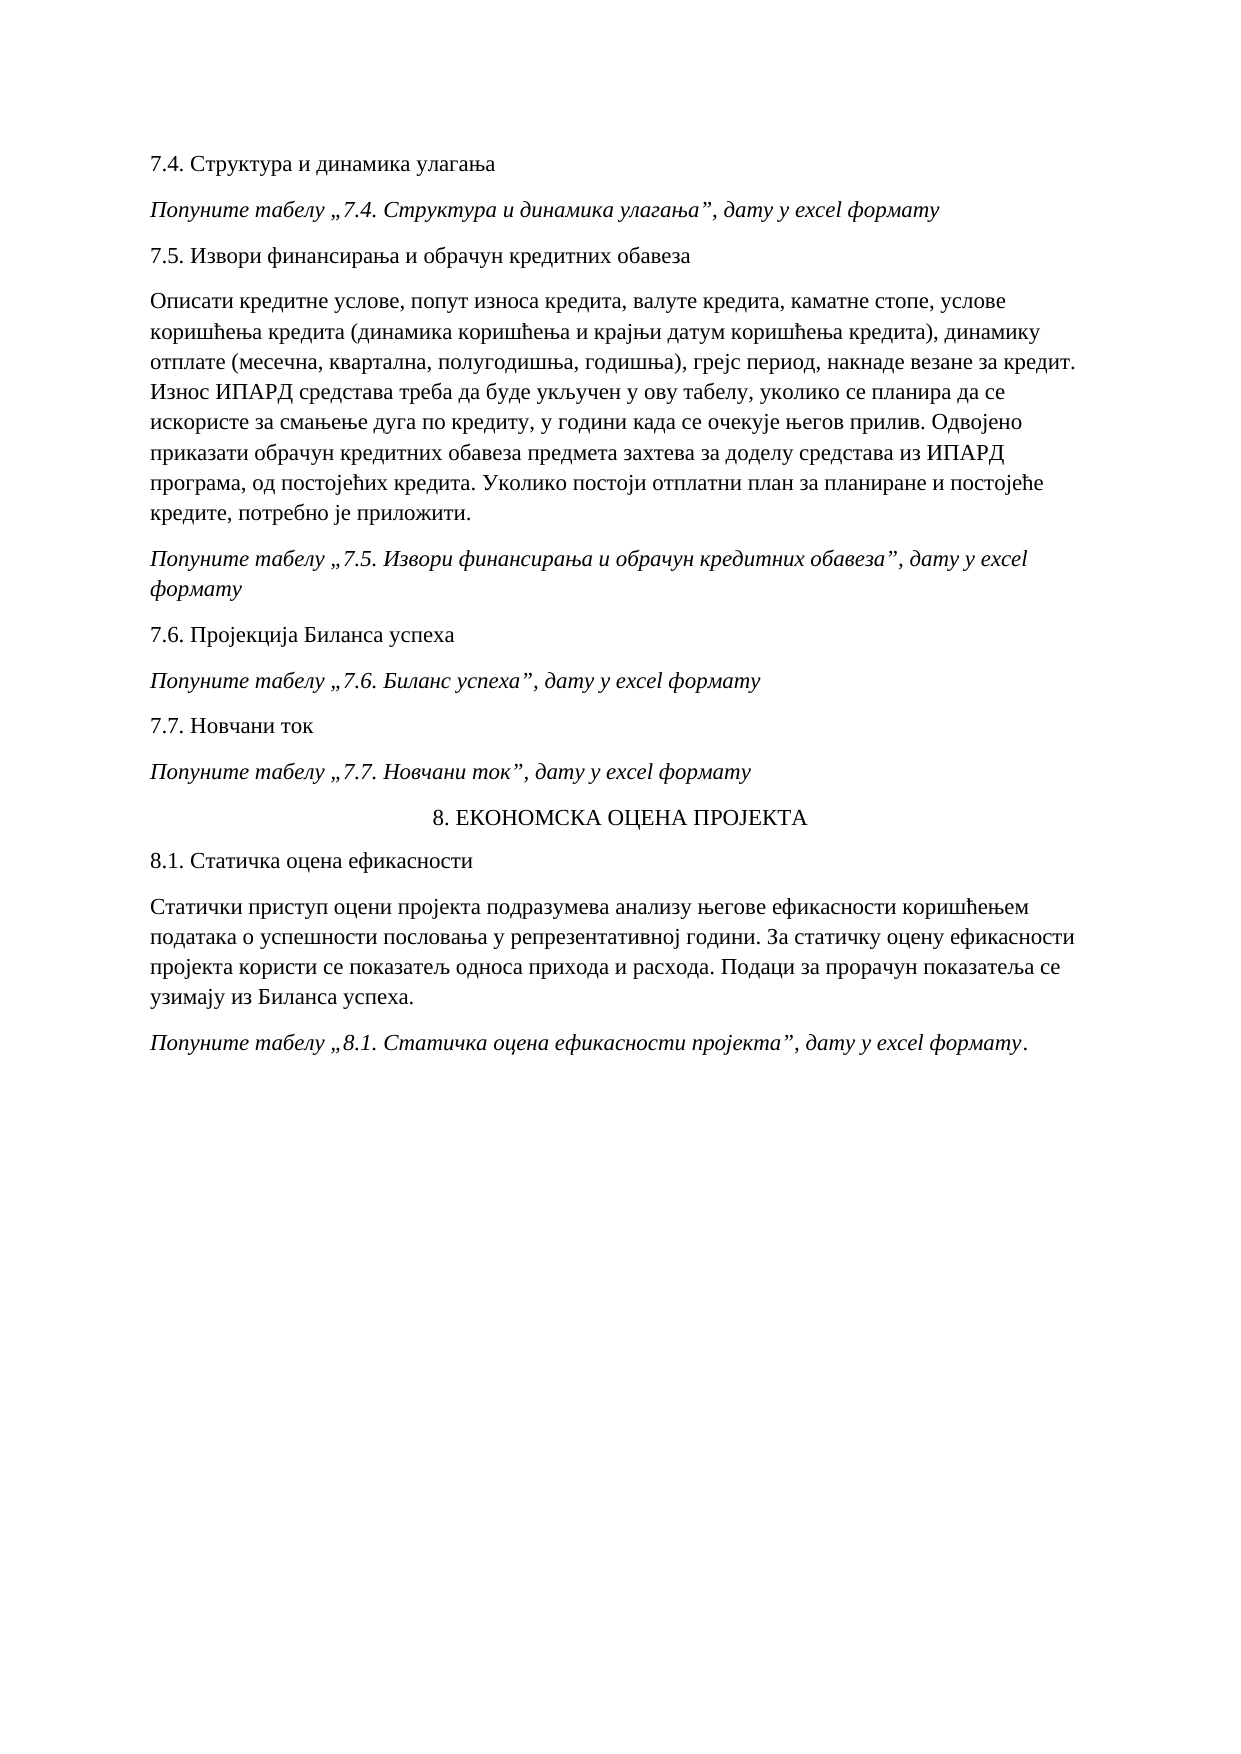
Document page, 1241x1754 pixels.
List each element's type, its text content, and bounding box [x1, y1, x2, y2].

text Попуните табелу „7.7. Новчани ток”, дату у excel формату [150, 758, 1090, 785]
text Статички приступ оцени пројекта подразумева анализу његове ефикасности коришћењем података о успешности пословања у репрезентативној години. За статичку оцену ефикасности пројекта користи се показатељ односа прихода и расхода. Подаци за прорачун показатеља се узимају из Биланса успеха. [150, 893, 1090, 1010]
text 7.4. Структура и динамика улагања [150, 150, 1090, 176]
text Попуните табелу „8.1. Статичка оцена ефикасности пројекта”, дату у excel формату. [150, 1029, 1090, 1056]
text 8. ЕКОНОМСКА ОЦЕНА ПРОЈЕКТА [150, 804, 1090, 831]
text 7.7. Новчани ток [150, 712, 1090, 739]
text 8.1. Статичка оцена ефикасности [150, 847, 1090, 873]
text Попуните табелу „7.4. Структура и динамика улагања”, дату у excel формату [150, 196, 1090, 222]
text Попуните табелу „7.5. Извори финансирања и обрачун кредитних обавеза”, дату у excel формату [150, 545, 1090, 601]
text 7.6. Пројекција Биланса успеха [150, 621, 1090, 647]
text Попуните табелу „7.6. Биланс успеха”, дату у excel формату [150, 667, 1090, 693]
text Описати кредитне услове, попут износа кредита, валуте кредита, каматне стопе, услове коришћења кредита (динамика коришћења и крајњи датум коришћења кредита), динамику отплате (месечна, квартална, полугодишња, годишња), грејс период, накнаде везане за кредит. Износ ИПАРД средстава треба да буде укључен у ову табелу, уколико се планира да се искористе за смањење дуга по кредиту, у години када се очекује његов прилив. Одвојено приказати обрачун кредитних обавеза предмета захтева за доделу средстава из ИПАРД програма, од постојећих кредита. Уколико постоји отплатни план за планиране и постојеће кредите, потребно је приложити. [150, 287, 1090, 525]
text 7.5. Извори финансирања и обрачун кредитних обавеза [150, 242, 1090, 268]
